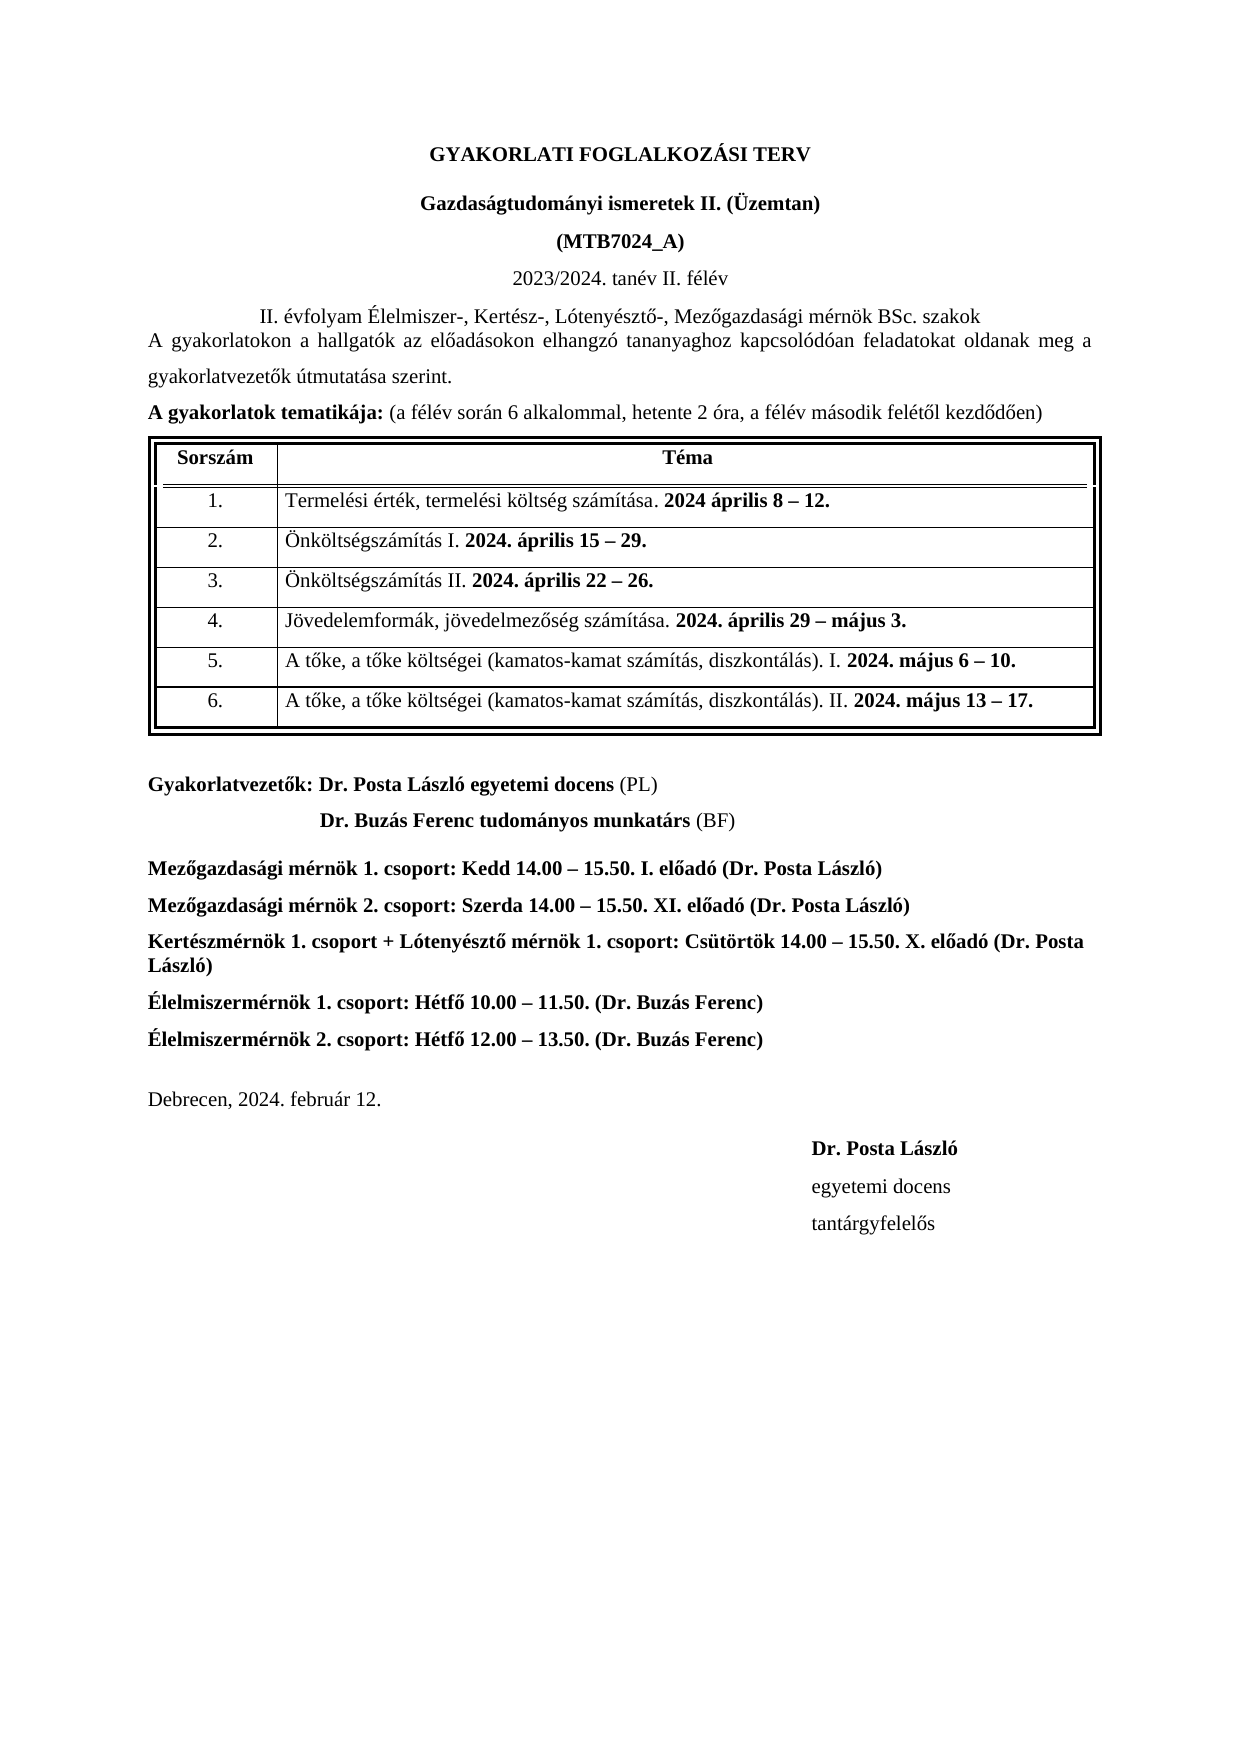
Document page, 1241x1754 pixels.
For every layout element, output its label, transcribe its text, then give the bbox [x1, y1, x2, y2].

text Dr. Buzás Ferenc tudományos munkatárs (BF) [148, 808, 1092, 832]
text Élelmiszermérnök 2. csoport: Hétfő 12.00 – 13.50. (Dr. Buzás Ferenc) [148, 1026, 1092, 1051]
table_cell Termelési érték, termelési költség számítása. 2024 április 8 – 12. [278, 484, 1097, 527]
table_header Téma [278, 439, 1097, 484]
text Gyakorlatvezetők: Dr. Posta László egyetemi docens (PL) [148, 772, 1092, 796]
table_cell A tőke, a tőke költségei (kamatos-kamat számítás, diszkontálás). I. 2024. május 6 – 10. [278, 648, 1093, 686]
text Debrecen, 2024. február 12. [148, 1087, 1092, 1111]
text Kertészmérnök 1. csoport + Lótenyésztő mérnök 1. csoport: Csütörtök 14.00 – 15.50. X. előadó (Dr. Posta László) [148, 929, 1092, 977]
text Mezőgazdasági mérnök 2. csoport: Szerda 14.00 – 15.50. XI. előadó (Dr. Posta László) [148, 893, 1092, 917]
table_cell 2. [157, 528, 277, 567]
text (MTB7024_A) [148, 215, 1092, 253]
table_cell Önköltségszámítás II. 2024. április 22 – 26. [278, 568, 1093, 606]
text Mezőgazdasági mérnök 1. csoport: Kedd 14.00 – 15.50. I. előadó (Dr. Posta László) [148, 856, 1092, 880]
text A gyakorlatokon a hallgatók az előadásokon elhangzó tananyaghoz kapcsolódóan feladatokat oldanak meg a gyakorlatvezetők útmutatása szerint. [148, 328, 1092, 388]
text Dr. Posta László [738, 1123, 1092, 1160]
table_cell 3. [157, 568, 277, 606]
text A gyakorlatok tematikája: (a félév során 6 alkalommal, hetente 2 óra, a félév második felétől kezdődően) [148, 400, 1092, 424]
table_cell Önköltségszámítás I. 2024. április 15 – 29. [278, 528, 1093, 567]
table_cell 1. [153, 484, 277, 527]
table_cell 5. [157, 648, 277, 686]
text egyetemi docens [738, 1160, 1092, 1198]
table_cell 4. [157, 608, 277, 646]
table_cell A tőke, a tőke költségei (kamatos-kamat számítás, diszkontálás). II. 2024. május 13 – 17. [278, 688, 1093, 726]
text II. évfolyam Élelmiszer-, Kertész-, Lótenyésztő-, Mezőgazdasági mérnök BSc. szakok [148, 290, 1092, 328]
table_header Sorszám [153, 439, 278, 484]
text GYAKORLATI FOGLALKOZÁSI TERV [148, 142, 1092, 166]
text 2023/2024. tanév II. félév [148, 253, 1092, 290]
table_cell Jövedelemformák, jövedelmezőség számítása. 2024. április 29 – május 3. [278, 608, 1093, 646]
table_cell 6. [157, 688, 277, 726]
text tantárgyfelelős [738, 1198, 1092, 1235]
text Élelmiszermérnök 1. csoport: Hétfő 10.00 – 11.50. (Dr. Buzás Ferenc) [148, 990, 1092, 1014]
text Gazdaságtudományi ismeretek II. (Üzemtan) [148, 178, 1092, 215]
